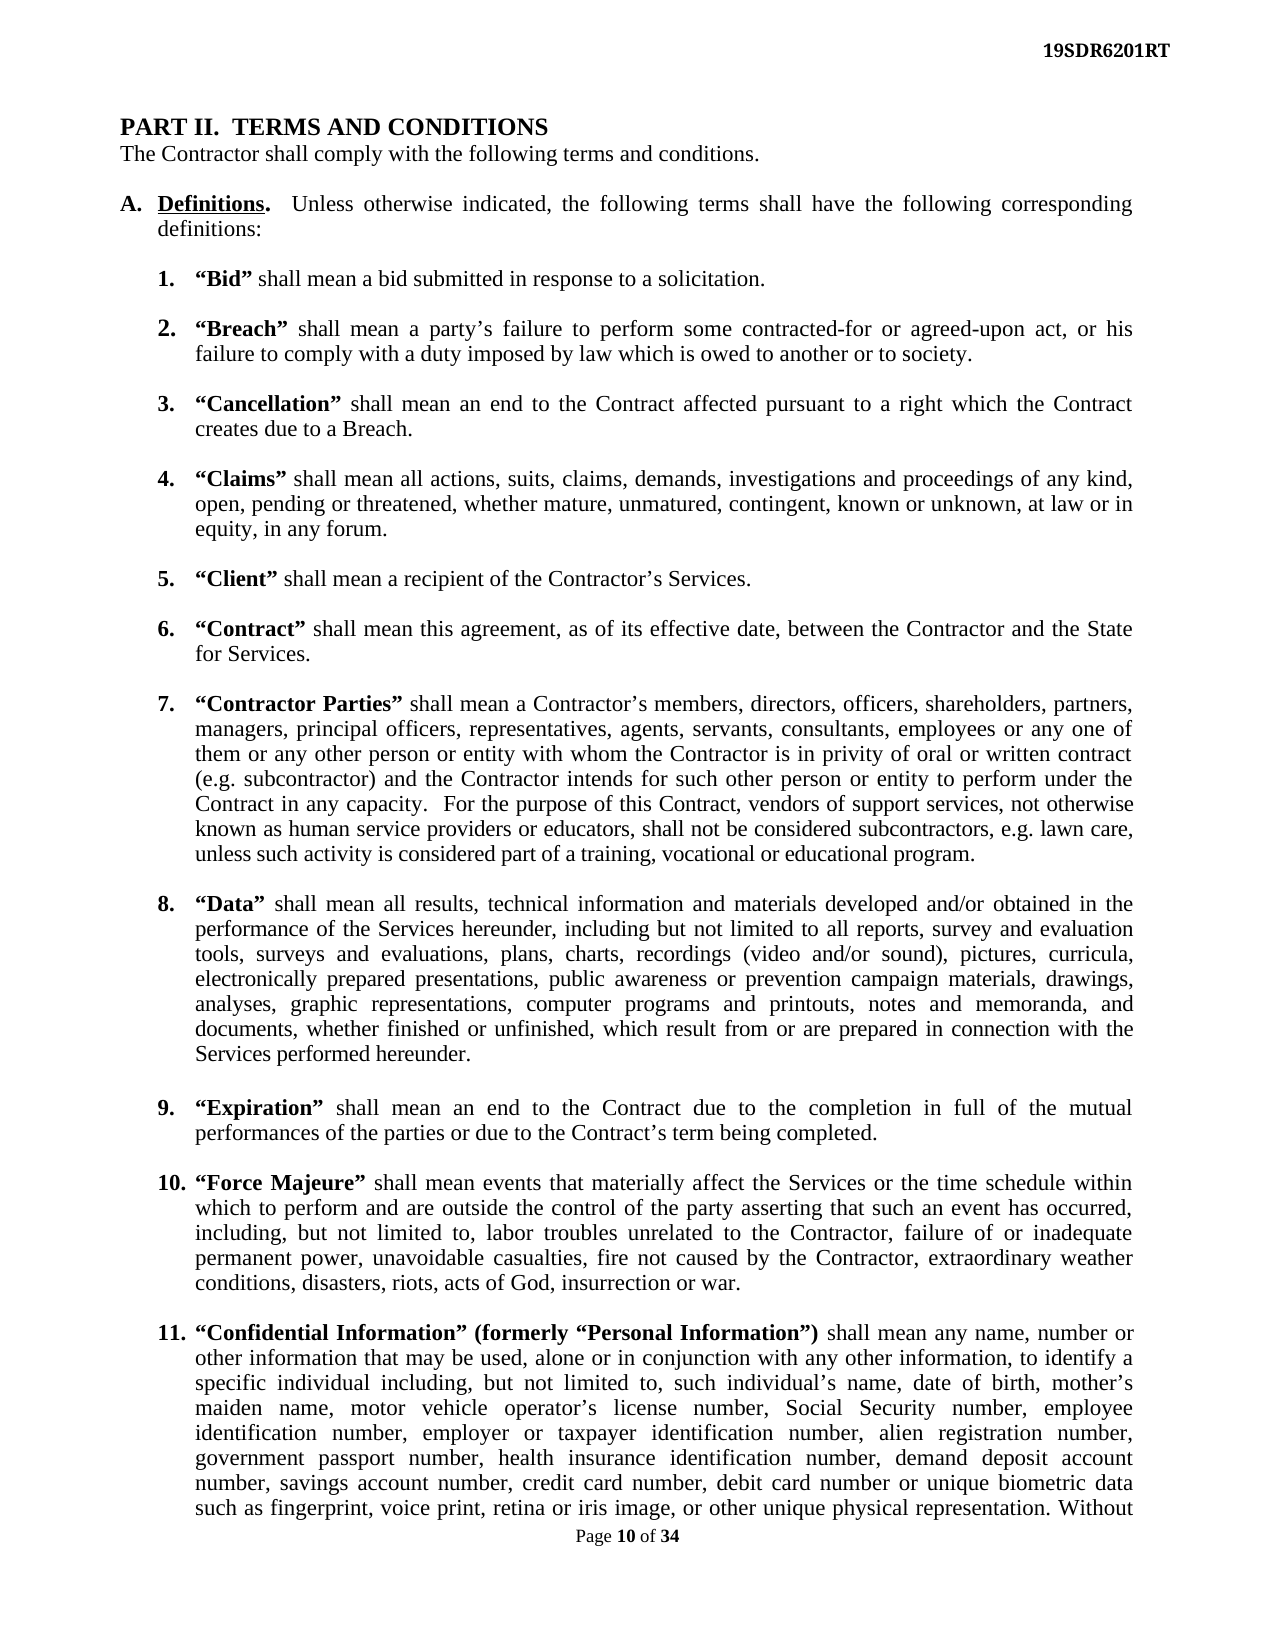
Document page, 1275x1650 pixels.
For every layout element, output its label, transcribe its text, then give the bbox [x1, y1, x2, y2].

text The Contractor shall comply with the following terms and conditions. [120, 141, 1134, 166]
text 10. “Force Majeure” shall mean events that materially affect the Services or the time schedule within which to perform and are outside the control of the party asserting that such an event has occurred, including, but not limited to, labor troubles unrelated to the Contractor, failure of or inadequate permanent power, unavoidable casualties, fire not caused by the Contractor, extraordinary weather conditions, disasters, riots, acts of God, insurrection or war. [157, 1170, 1134, 1295]
text 4. “Claims” shall mean all actions, suits, claims, demands, investigations and proceedings of any kind, open, pending or threatened, whether mature, unmatured, contingent, known or unknown, at law or in equity, in any forum. [157, 466, 1134, 541]
text 2. “Breach” shall mean a party’s failure to perform some contracted-for or agreed-upon act, or his failure to comply with a duty imposed by law which is owed to another or to society. [157, 316, 1134, 366]
text 5. “Client” shall mean a recipient of the Contractor’s Services. [157, 566, 1134, 591]
text 9. “Expiration” shall mean an end to the Contract due to the completion in full of the mutual performances of the parties or due to the Contract’s term being completed. [157, 1095, 1134, 1145]
text 8. “Data” shall mean all results, technical information and materials developed and/or obtained in the performance of the Services hereunder, including but not limited to all reports, survey and evaluation tools, surveys and evaluations, plans, charts, recordings (video and/or sound), pictures, curricula, electronically prepared presentations, public awareness or prevention campaign materials, drawings, analyses, graphic representations, computer programs and printouts, notes and memoranda, and documents, whether finished or unfinished, which result from or are prepared in connection with the Services performed hereunder. [157, 891, 1134, 1066]
text A. Definitions. Unless otherwise indicated, the following terms shall have the following corresponding definitions: [120, 191, 1134, 241]
text 1. “Bid” shall mean a bid submitted in response to a solicitation. [157, 266, 1134, 291]
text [157, 1320, 1134, 1520]
text 7. “Contractor Parties” shall mean a Contractor’s members, directors, officers, shareholders, partners, managers, principal officers, representatives, agents, servants, consultants, employees or any one of them or any other person or entity with whom the Contractor is in privity of oral or written contract (e.g. subcontractor) and the Contractor intends for such other person or entity to perform under the Contract in any capacity. For the purpose of this Contract, vendors of support services, not otherwise known as human service providers or educators, shall not be considered subcontractors, e.g. lawn care, unless such activity is considered part of a training, vocational or educational program. [157, 691, 1134, 866]
text 3. “Cancellation” shall mean an end to the Contract affected pursuant to a right which the Contract creates due to a Breach. [157, 391, 1134, 441]
text 6. “Contract” shall mean this agreement, as of its effective date, between the Contractor and the State for Services. [157, 616, 1134, 666]
text PART II. TERMS AND CONDITIONS [120, 112, 1134, 141]
